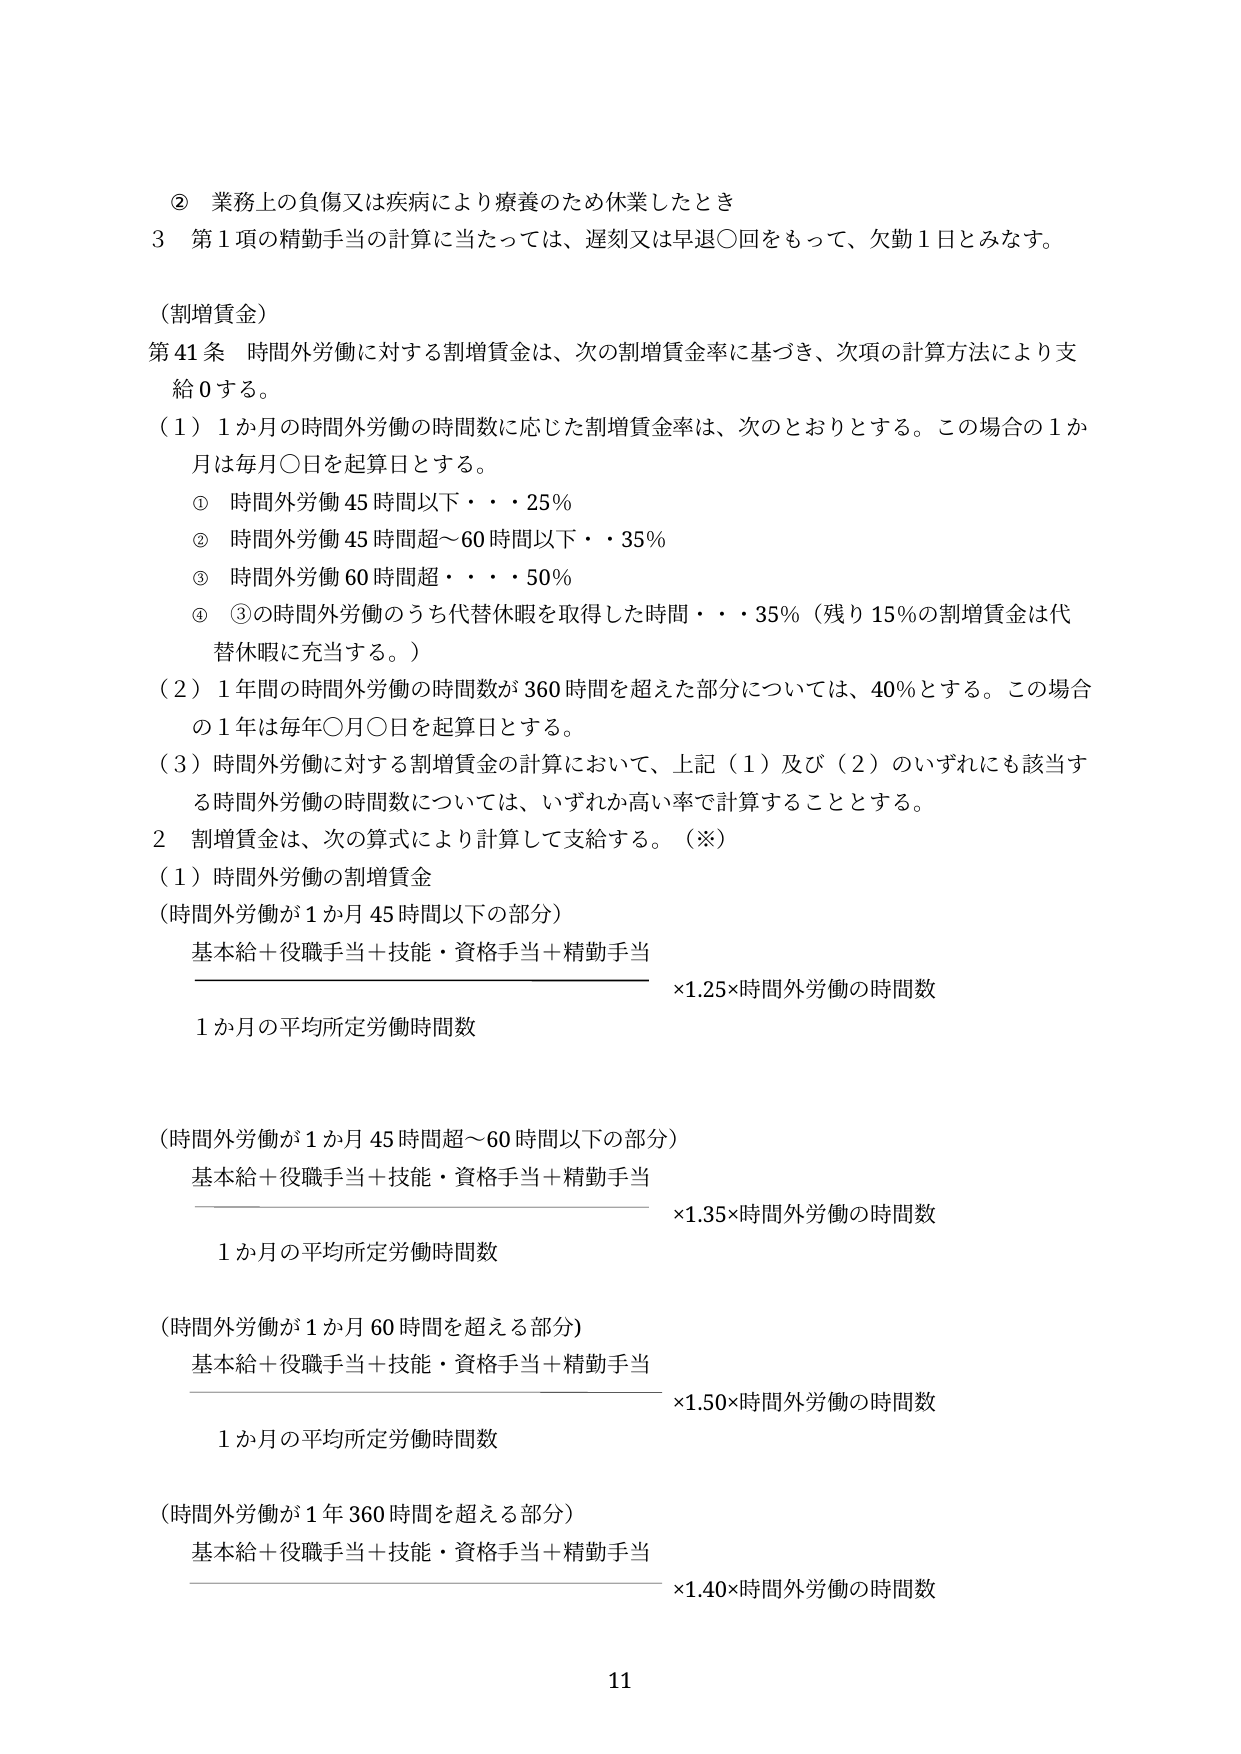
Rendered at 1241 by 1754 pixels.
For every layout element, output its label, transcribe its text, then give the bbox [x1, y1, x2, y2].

text ② 業務上の負傷又は疾病により療養のため休業したとき [148, 182, 1092, 220]
text 基本給＋役職手当＋技能・資格手当＋精勤手当 [148, 932, 1092, 970]
text ２ 割増賃金は、次の算式により計算して支給する。（※） [148, 820, 1092, 857]
text （時間外労働が1年360時間を超える部分） [148, 1495, 1092, 1532]
text 基本給＋役職手当＋技能・資格手当＋精勤手当 [148, 1345, 1092, 1382]
text ③ 時間外労働60時間超・・・・50％ [192, 557, 1092, 595]
text ３ 第１項の精勤手当の計算に当たっては、遅刻又は早退○回をもって、欠勤１日とみなす。 [148, 220, 1092, 257]
text １か月の平均所定労働時間数 [148, 1420, 1092, 1457]
text １か月の平均所定労働時間数 [148, 1232, 1092, 1270]
text ×1.50×時間外労働の時間数 [148, 1382, 1092, 1420]
text 第41条 時間外労働に対する割増賃金は、次の割増賃金率に基づき、次項の計算方法により支給0する。 [148, 332, 1092, 407]
text （２）１年間の時間外労働の時間数が360時間を超えた部分については、40％とする。この場合の１年は毎年○月○日を起算日とする。 [148, 670, 1092, 745]
text （時間外労働が1か月45時間超～60時間以下の部分） [148, 1120, 1092, 1157]
text 基本給＋役職手当＋技能・資格手当＋精勤手当 [148, 1157, 1092, 1195]
text （１）１か月の時間外労働の時間数に応じた割増賃金率は、次のとおりとする。この場合の１か月は毎月○日を起算日とする。 [148, 407, 1092, 482]
text ① 時間外労働45時間以下・・・25％ [192, 482, 1092, 520]
text ④ ③の時間外労働のうち代替休暇を取得した時間・・・35％（残り15％の割増賃金は代替休暇に充当する。） [191, 595, 1092, 670]
text ×1.35×時間外労働の時間数 [148, 1195, 1092, 1232]
text （１）時間外労働の割増賃金 [148, 857, 1092, 895]
text ② 時間外労働45時間超～60時間以下・・35％ [192, 520, 1092, 557]
text （３）時間外労働に対する割増賃金の計算において、上記（１）及び（２）のいずれにも該当する時間外労働の時間数については、いずれか高い率で計算することとする。 [148, 745, 1092, 820]
text ×1.25×時間外労働の時間数 [148, 970, 1092, 1007]
text （割増賃金） [148, 295, 1092, 332]
text １か月の平均所定労働時間数 [148, 1007, 1092, 1045]
text （時間外労働が1か月45時間以下の部分） [148, 895, 1092, 932]
text ×1.40×時間外労働の時間数 [148, 1570, 1092, 1607]
text （時間外労働が1か月60時間を超える部分) [148, 1307, 1092, 1345]
text 基本給＋役職手当＋技能・資格手当＋精勤手当 [148, 1532, 1092, 1570]
